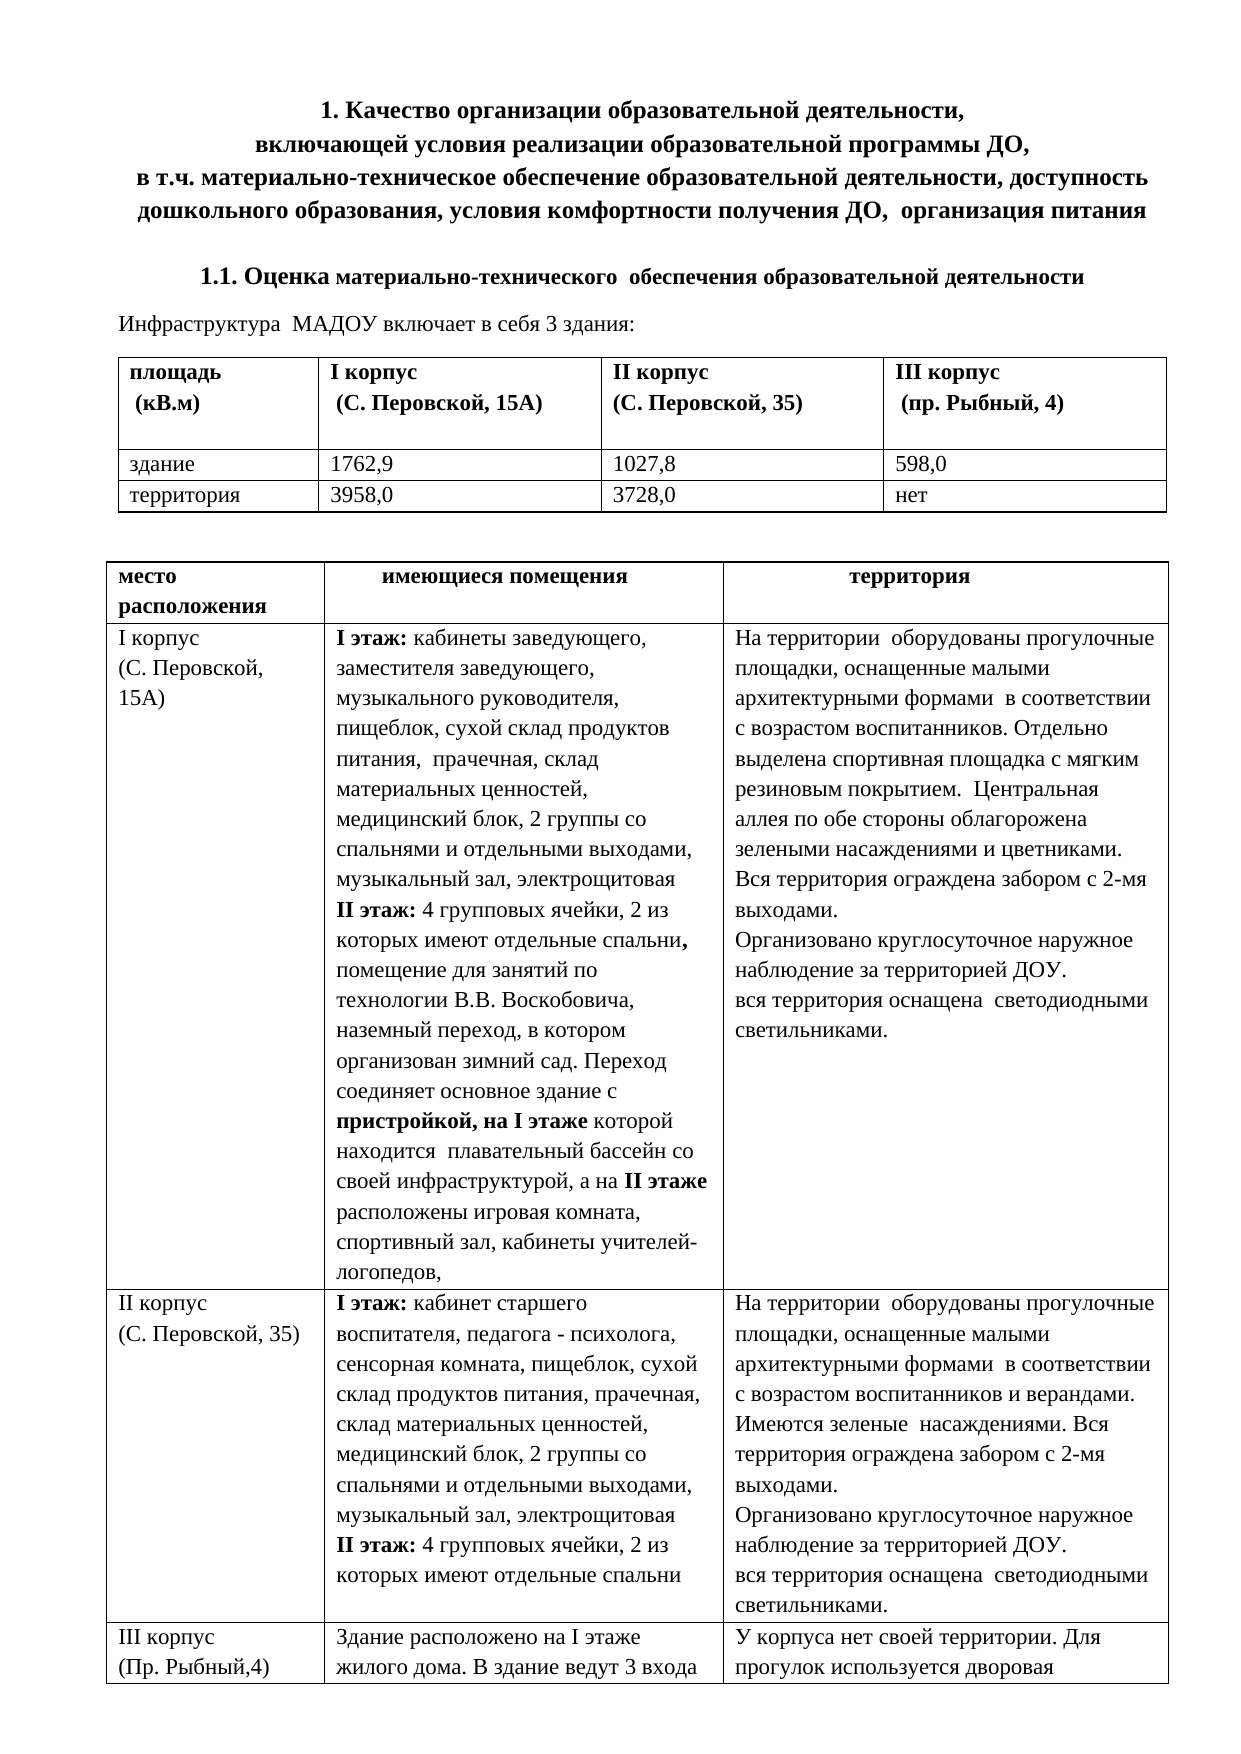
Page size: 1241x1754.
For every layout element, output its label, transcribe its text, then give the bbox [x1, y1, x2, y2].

table_cell здание [119, 450, 318, 480]
table_cell I этаж: кабинет старшего воспитателя, педагога - психолога, сенсорная комната, пищеблок, сухой склад продуктов питания, прачечная, склад материальных ценностей, медицинский блок, 2 группы со спальнями и отдельными выходами, музыкальный зал, электрощитовая II этаж: 4 групповых ячейки, 2 из которых имеют отдельные спальни [325, 1290, 723, 1622]
table_cell 3728,0 [602, 481, 883, 511]
table_header III корпус (пр. Рыбный, 4) [884, 358, 1166, 449]
table_header территория [724, 563, 1168, 623]
table_header II корпус (С. Перовской, 35) [602, 358, 883, 449]
table_header площадь (кВ.м) [119, 358, 318, 449]
table_cell На территории оборудованы прогулочные площадки, оснащенные малыми архитектурными формами в соответствии с возрастом воспитанников. Отдельно выделена спортивная площадка с мягким резиновым покрытием. Центральная аллея по обе стороны облагорожена зелеными насаждениями и цветниками. Вся территория ограждена забором с 2-мя выходами. Организовано круглосуточное наружное наблюдение за территорией ДОУ. вся территория оснащена светодиодными светильниками. [724, 624, 1168, 1288]
table_cell 3958,0 [319, 481, 601, 511]
table_cell II корпус (С. Перовской, 35) [107, 1290, 324, 1622]
table_cell нет [884, 481, 1166, 511]
table_header место расположения [107, 563, 324, 623]
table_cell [107, 1623, 324, 1683]
text 1.1. Оценка материально-технического обеспечения образовательной деятельности [118, 261, 1167, 289]
table_header имеющиеся помещения [325, 563, 723, 623]
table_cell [724, 1623, 1168, 1683]
table_cell территория [119, 481, 318, 511]
table_header I корпус (С. Перовской, 15А) [319, 358, 601, 449]
text 1. Качество организации образовательной деятельности, [118, 96, 1167, 124]
table_cell I корпус (С. Перовской, 15А) [107, 624, 324, 1288]
table_cell На территории оборудованы прогулочные площадки, оснащенные малыми архитектурными формами в соответствии с возрастом воспитанников и верандами. Имеются зеленые насаждениями. Вся территория ограждена забором с 2-мя выходами. Организовано круглосуточное наружное наблюдение за территорией ДОУ. вся территория оснащена светодиодными светильниками. [724, 1290, 1168, 1622]
table_cell 598,0 [884, 450, 1166, 480]
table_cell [325, 1623, 723, 1683]
table_cell I этаж: кабинеты заведующего, заместителя заведующего, музыкального руководителя, пищеблок, сухой склад продуктов питания, прачечная, склад материальных ценностей, медицинский блок, 2 группы со спальнями и отдельными выходами, музыкальный зал, электрощитовая II этаж: 4 групповых ячейки, 2 из которых имеют отдельные спальни, помещение для занятий по технологии В.В. Воскобовича, наземный переход, в котором организован зимний сад. Переход соединяет основное здание с пристройкой, на I этаже которой находится плавательный бассейн со своей инфраструктурой, а на II этаже расположены игровая комната, спортивный зал, кабинеты учителей-логопедов, [325, 624, 723, 1288]
text Инфраструктура МАДОУ включает в себя 3 здания: [118, 310, 1167, 337]
text включающей условия реализации образовательной программы ДО, [118, 129, 1167, 157]
table_cell 1027,8 [602, 450, 883, 480]
text в т.ч. материально-техническое обеспечение образовательной деятельности, доступность дошкольного образования, условия комфортности получения ДО, организация питания [118, 162, 1167, 223]
table_cell 1762,9 [319, 450, 601, 480]
